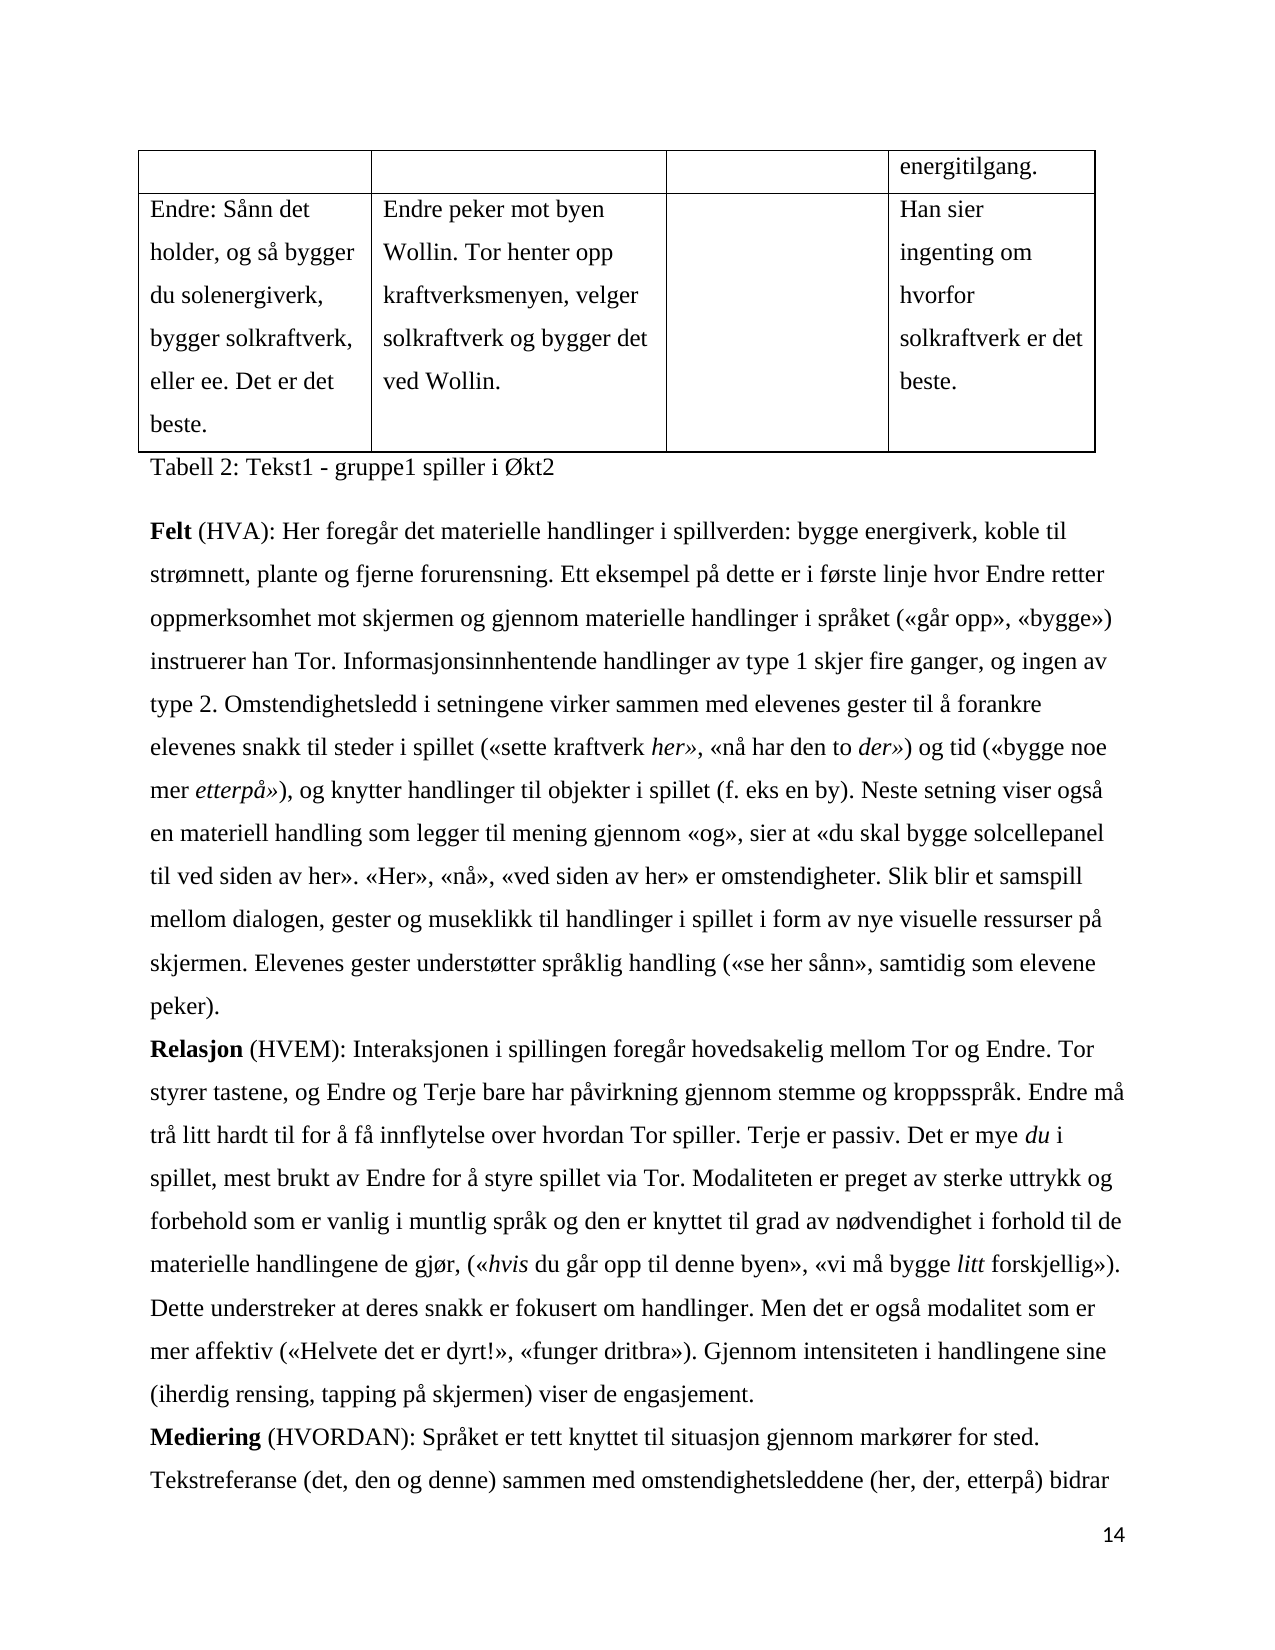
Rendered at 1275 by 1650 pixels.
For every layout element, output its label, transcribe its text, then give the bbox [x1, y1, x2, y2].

table_cell [667, 151, 888, 193]
table_cell Endre: Sånn det holder, og så bygger du solenergiverk, bygger solkraftverk, eller ee. Det er det beste. [139, 194, 371, 451]
text Tabell 2: Tekst1 - gruppe1 spiller i Økt2 [150, 452, 1125, 481]
table_cell Han sier ingenting om hvorfor solkraftverk er det beste. [889, 194, 1094, 451]
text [150, 516, 1125, 1494]
table_cell [667, 194, 888, 451]
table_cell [889, 151, 1094, 193]
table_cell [139, 151, 371, 193]
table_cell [372, 151, 666, 193]
table_cell Endre peker mot byen Wollin. Tor henter opp kraftverksmenyen, velger solkraftverk og bygger det ved Wollin. [372, 194, 666, 451]
